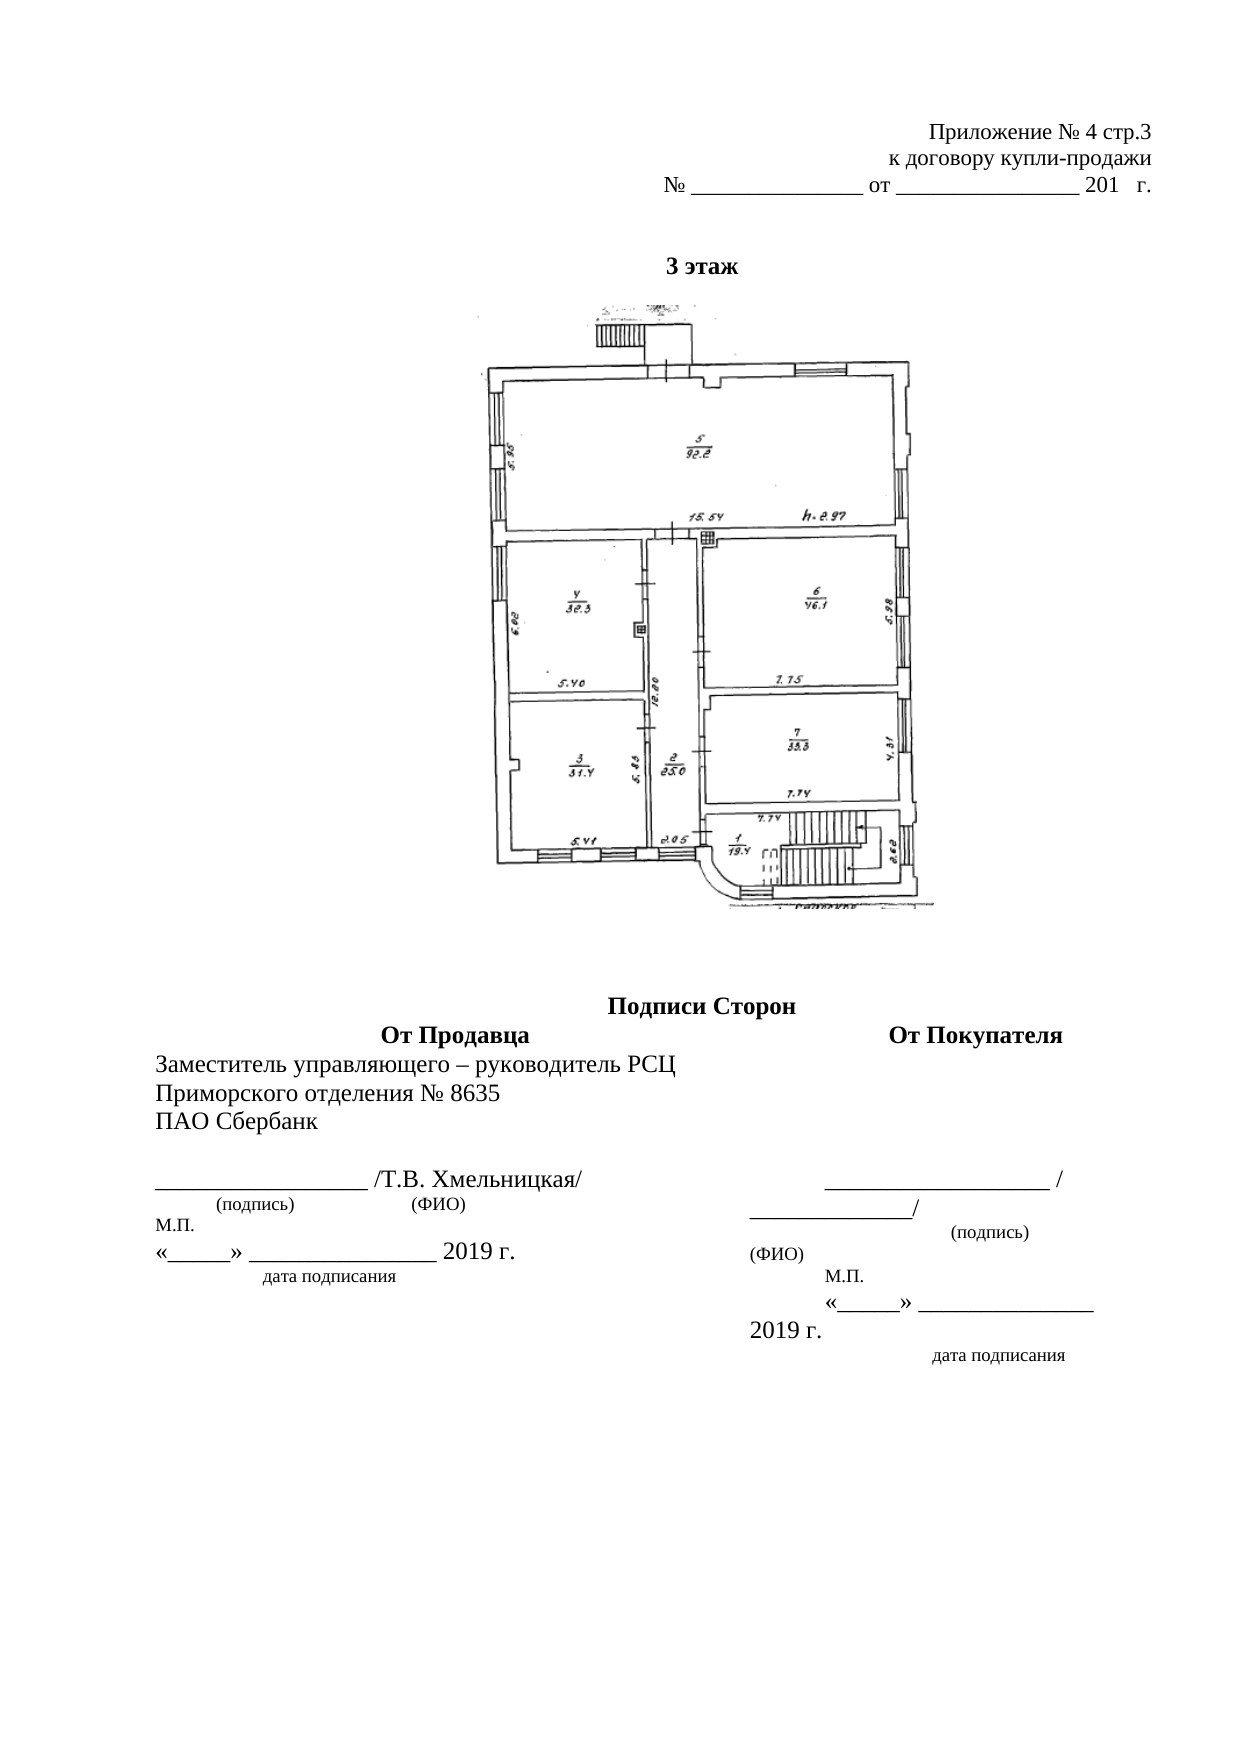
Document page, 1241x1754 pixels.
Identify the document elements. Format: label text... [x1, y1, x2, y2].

table_header От Покупателя __________________ / _____________/ (подпись) (ФИО) М.П. «_____» ______________ 2019 г. дата подписания [738, 1020, 1185, 1365]
table_header От Продавца Заместитель управляющего – руководитель РСЦ Приморского отделения № 8635 ПАО Сбербанк _________________ /Т.В. Хмельницкая/ (подпись) (ФИО) М.П. «_____» _______________ 2019 г. дата подписания [144, 1020, 738, 1365]
text № _______________ от ________________ 201 г. [177, 171, 1152, 197]
text 3 этаж [177, 251, 1152, 280]
text Подписи Сторон [177, 991, 1152, 1020]
text к договору купли-продажи [177, 144, 1152, 171]
text Приложение № 4 стр.3 [177, 118, 1152, 144]
picture [469, 305, 934, 909]
